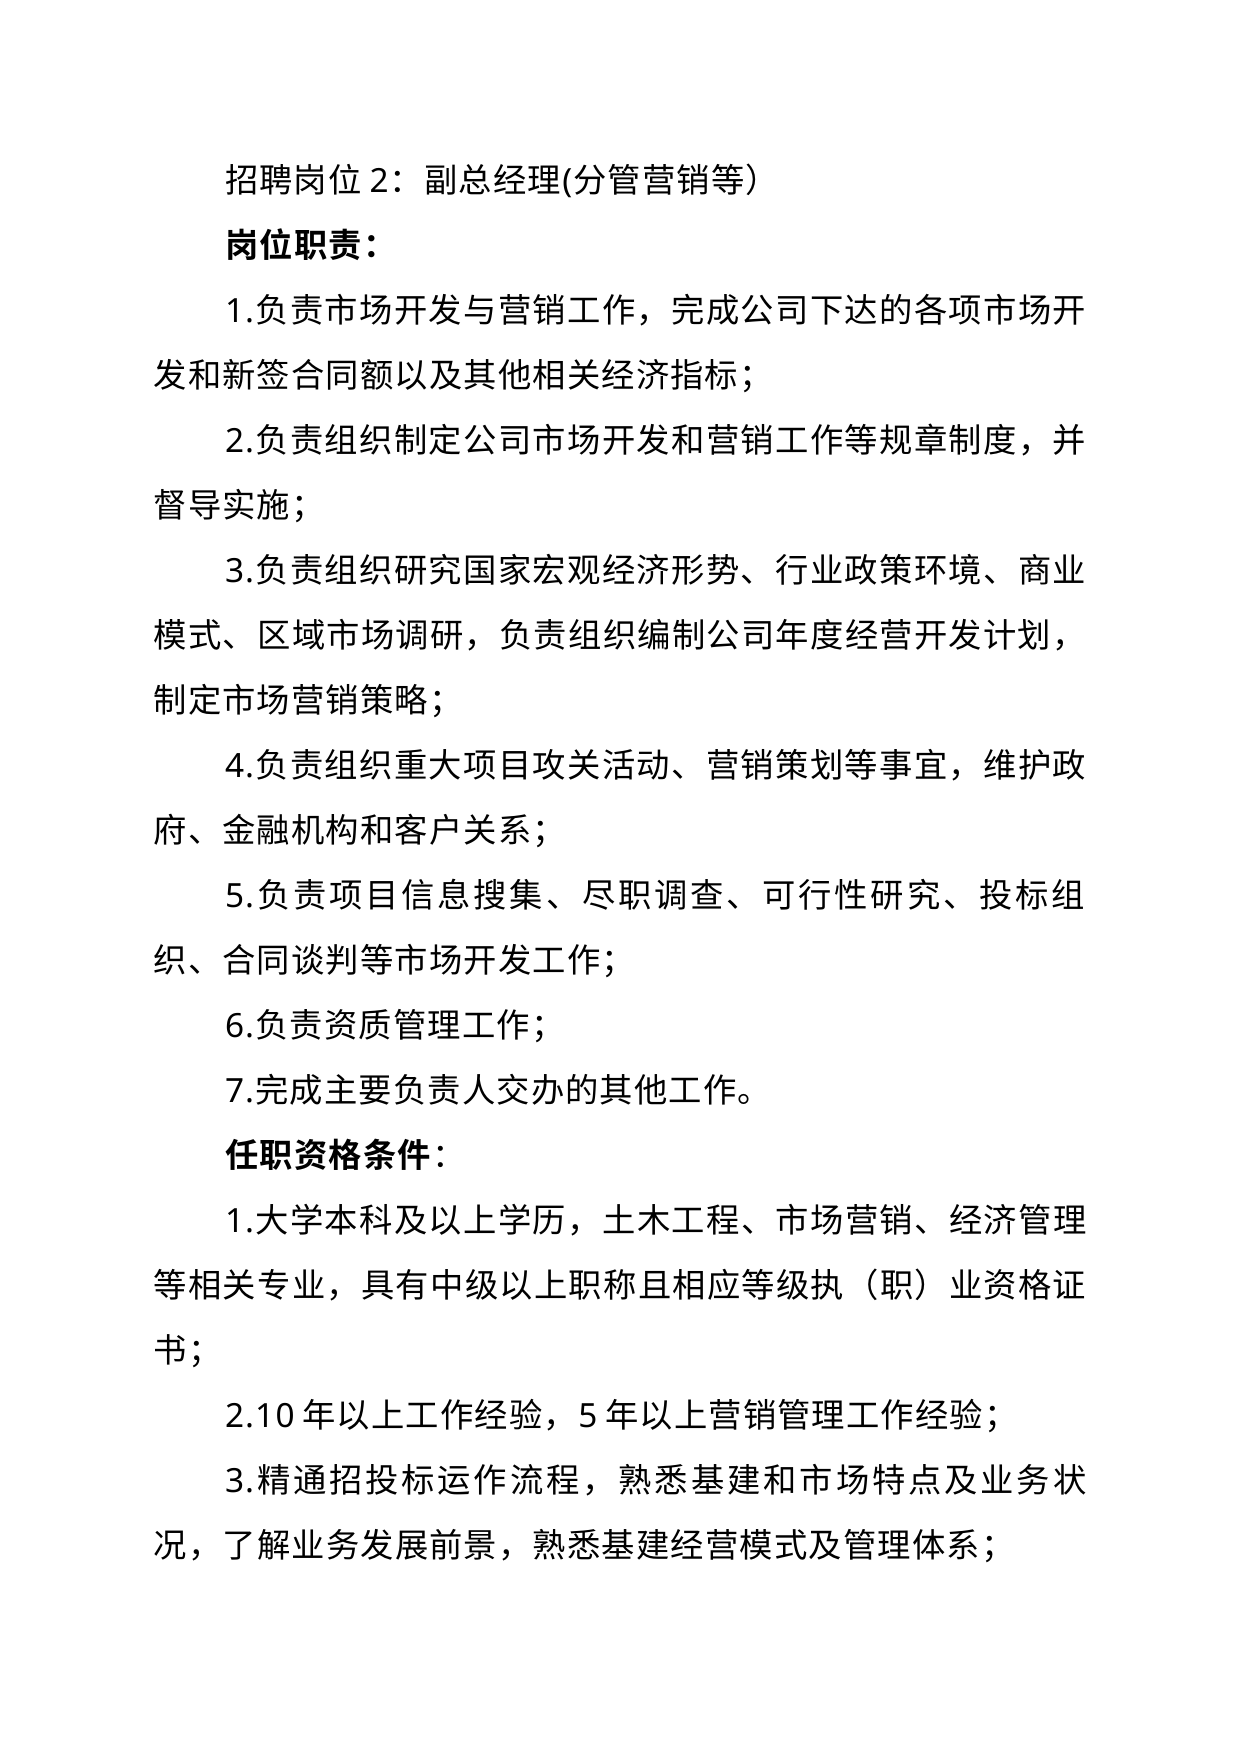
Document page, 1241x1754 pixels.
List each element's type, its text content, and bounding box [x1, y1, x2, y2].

text 3.精通招投标运作流程，熟悉基建和市场特点及业务状况，了解业务发展前景，熟悉基建经营模式及管理体系； [153, 1446, 1087, 1576]
text 岗位职责： [153, 211, 1087, 276]
text 4.负责组织重大项目攻关活动、营销策划等事宜，维护政府、金融机构和客户关系； [153, 731, 1087, 861]
text 任职资格条件： [153, 1121, 1087, 1186]
text 2.10年以上工作经验，5年以上营销管理工作经验； [153, 1381, 1087, 1446]
text 招聘岗位2：副总经理(分管营销等） [153, 146, 1087, 211]
text 3.负责组织研究国家宏观经济形势、行业政策环境、商业模式、区域市场调研，负责组织编制公司年度经营开发计划，制定市场营销策略； [153, 536, 1087, 731]
text 7.完成主要负责人交办的其他工作。 [153, 1056, 1087, 1121]
text 6.负责资质管理工作； [153, 991, 1087, 1056]
text 5.负责项目信息搜集、尽职调查、可行性研究、投标组织、合同谈判等市场开发工作； [153, 861, 1087, 991]
text 1.负责市场开发与营销工作，完成公司下达的各项市场开发和新签合同额以及其他相关经济指标； [153, 276, 1087, 406]
text 1.大学本科及以上学历，土木工程、市场营销、经济管理等相关专业，具有中级以上职称且相应等级执（职）业资格证书； [153, 1186, 1087, 1381]
text 2.负责组织制定公司市场开发和营销工作等规章制度，并督导实施； [153, 406, 1087, 536]
